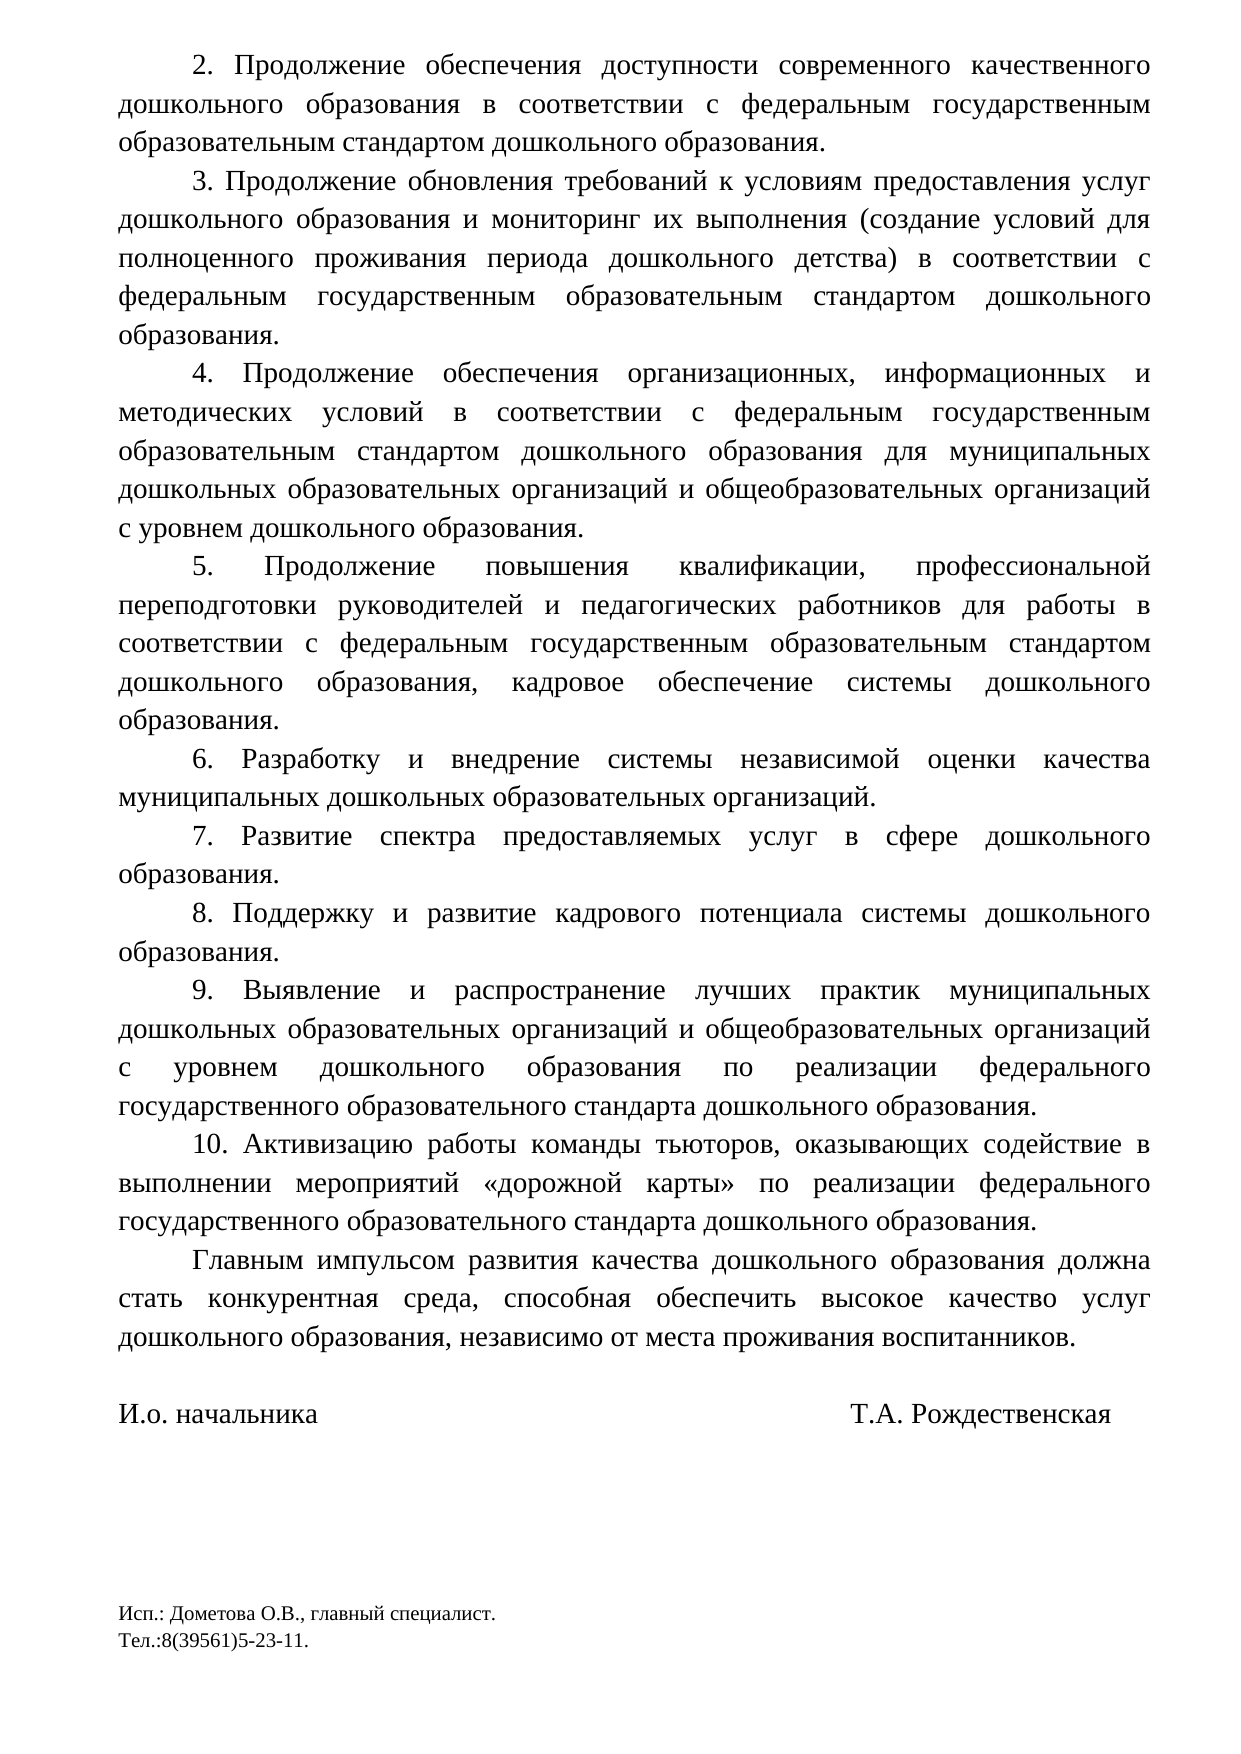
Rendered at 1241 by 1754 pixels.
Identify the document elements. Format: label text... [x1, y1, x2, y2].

text 6. Разработку и внедрение системы независимой оценки качества муниципальных дошкольных образовательных организаций. [118, 741, 1152, 813]
text Исп.: Дометова О.В., главный специалист. [118, 1600, 1152, 1624]
text 3. Продолжение обновления требований к условиям предоставления услуг дошкольного образования и мониторинг их выполнения (создание условий для полноценного проживания периода дошкольного детства) в соответствии с федеральным государственным образовательным стандартом дошкольного образования. [118, 163, 1152, 351]
text 9. Выявление и распространение лучших практик муниципальных дошкольных образовательных организаций и общеобразовательных организаций с уровнем дошкольного образования по реализации федерального государственного образовательного стандарта дошкольного образования. [118, 972, 1152, 1121]
text Главным импульсом развития качества дошкольного образования должна стать конкурентная среда, способная обеспечить высокое качество услуг дошкольного образования, независимо от места проживания воспитанников. [118, 1242, 1152, 1353]
text 2. Продолжение обеспечения доступности современного качественного дошкольного образования в соответствии с федеральным государственным образовательным стандартом дошкольного образования. [118, 47, 1152, 158]
text 4. Продолжение обеспечения организационных, информационных и методических условий в соответствии с федеральным государственным образовательным стандартом дошкольного образования для муниципальных дошкольных образовательных организаций и общеобразовательных организаций с уровнем дошкольного образования. [118, 356, 1152, 543]
text И.о. начальника Т.А. Рождественская [118, 1396, 1152, 1430]
text 10. Активизацию работы команды тьюторов, оказывающих содействие в выполнении мероприятий «дорожной карты» по реализации федерального государственного образовательного стандарта дошкольного образования. [118, 1126, 1152, 1237]
text 7. Развитие спектра предоставляемых услуг в сфере дошкольного образования. [118, 818, 1152, 890]
text 5. Продолжение повышения квалификации, профессиональной переподготовки руководителей и педагогических работников для работы в соответствии с федеральным государственным образовательным стандартом дошкольного образования, кадровое обеспечение системы дошкольного образования. [118, 548, 1152, 736]
text Тел.:8(39561)5-23-11. [118, 1628, 1152, 1652]
text 8. Поддержку и развитие кадрового потенциала системы дошкольного образования. [118, 895, 1152, 967]
